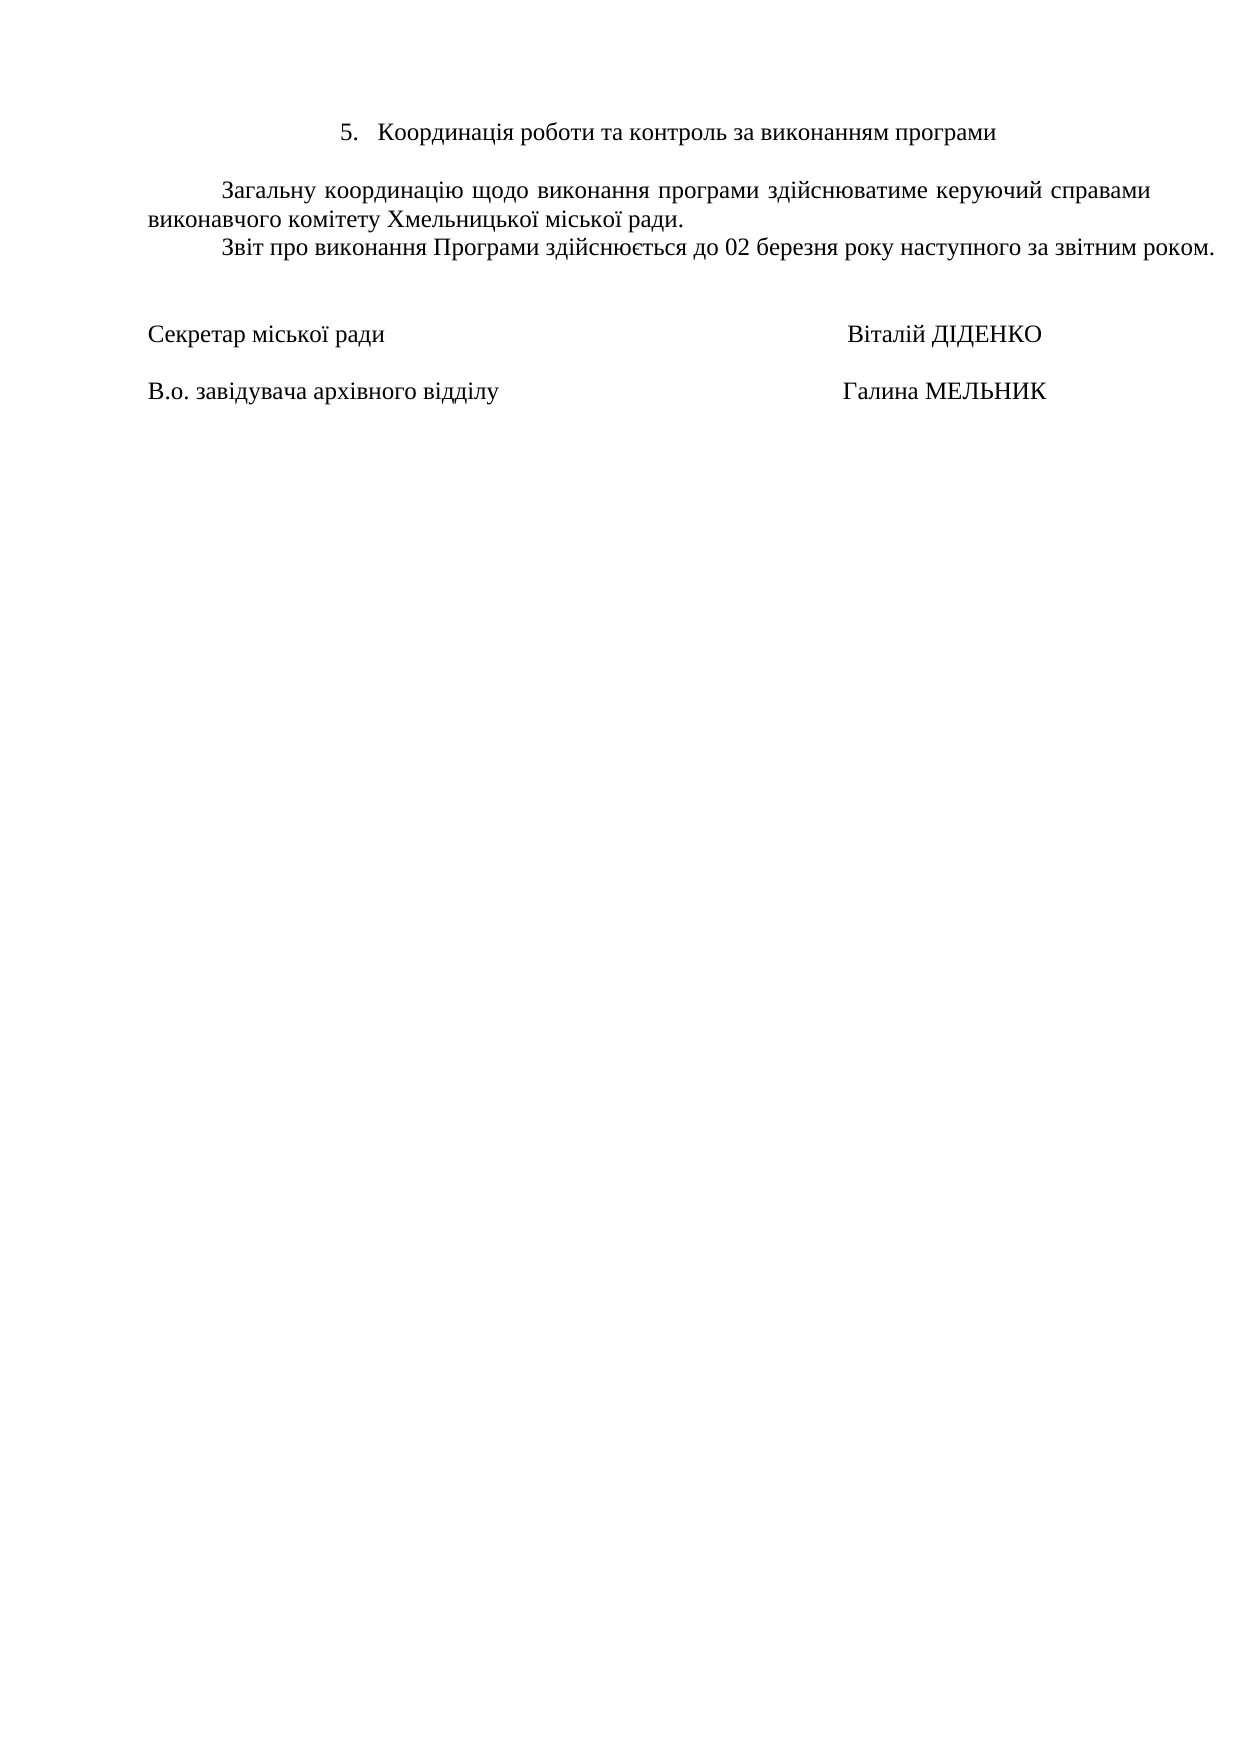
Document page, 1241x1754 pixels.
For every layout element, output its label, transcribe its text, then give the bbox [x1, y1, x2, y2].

text Секретар міської ради Віталій ДІДЕНКО [148, 319, 1216, 347]
text Звіт про виконання Програми здійснюється до 02 березня року наступного за звітним роком. [148, 232, 1216, 261]
list Координація роботи та контроль за виконанням програми [185, 117, 1152, 146]
text В.о. завідувача архівного відділу Галина МЕЛЬНИК [148, 376, 1216, 405]
text Загальну координацію щодо виконання програми здійснюватиме керуючий справами виконавчого комітету Хмельницької міської ради. [148, 175, 1152, 232]
